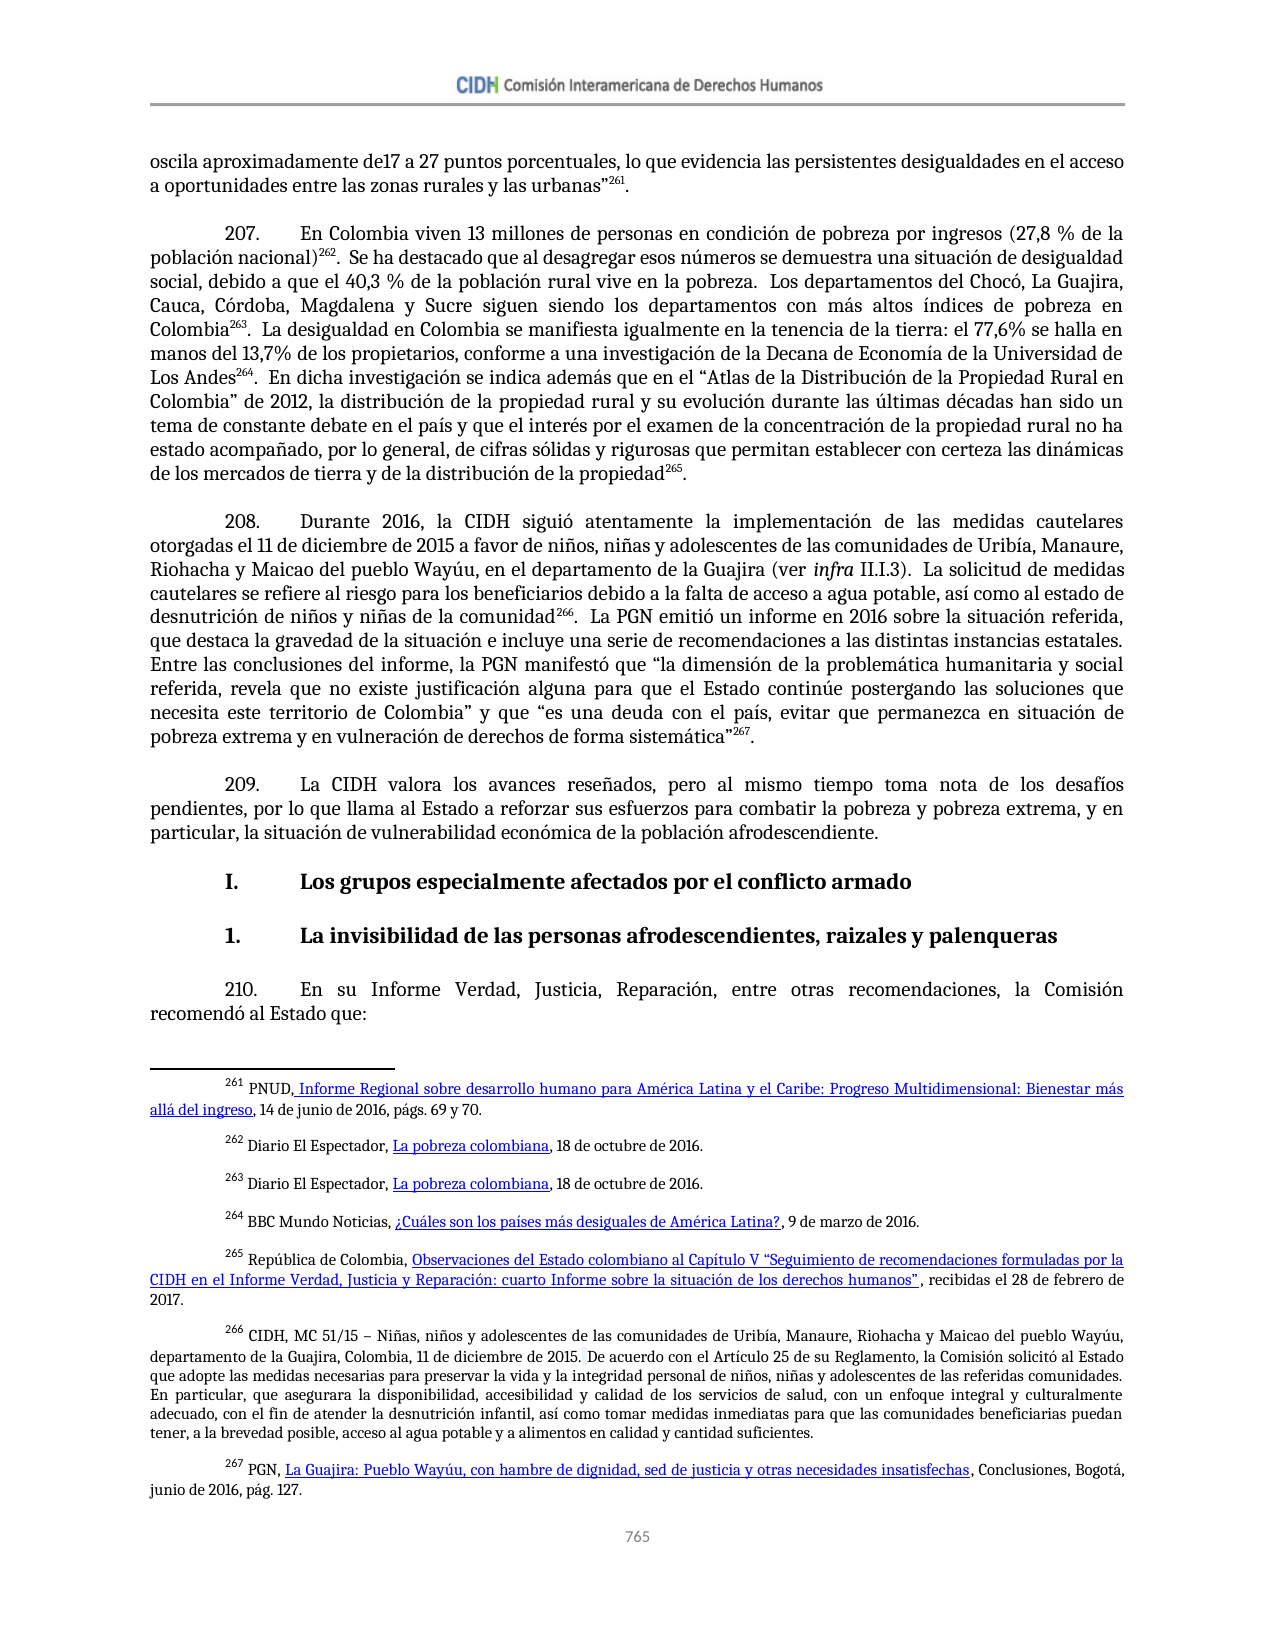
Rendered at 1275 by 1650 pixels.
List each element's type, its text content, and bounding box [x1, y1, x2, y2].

picture [450, 75, 826, 96]
list Durante 2016, la CIDH siguió atentamente la implementación de las medidas cautelares otorgadas el 11 de diciembre de 2015 a favor de niños, niñas y adolescentes de las comunidades de Uribía, Manaure, Riohacha y Maicao del pueblo Wayúu, en el departamento de la Guajira (ver infra II.I.3). La solicitud de medidas cautelares se refiere al riesgo para los beneficiarios debido a la falta de acceso a agua potable, así como al estado de desnutrición de niños y niñas de la comunidad. La PGN emitió un informe en 2016 sobre la situación referida, que destaca la gravedad de la situación e incluye una serie de recomendaciones a las distintas instancias estatales. Entre las conclusiones del informe, la PGN manifestó que “la dimensión de la problemática humanitaria y social referida, revela que no existe justificación alguna para que el Estado continúe postergando las soluciones que necesita este territorio de Colombia” y que “es una deuda con el país, evitar que permanezca en situación de pobreza extrema y en vulneración de derechos de forma sistemática”. [150, 509, 1125, 749]
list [150, 150, 1125, 198]
list En Colombia viven 13 millones de personas en condición de pobreza por ingresos (27,8 % de la población nacional). Se ha destacado que al desagregar esos números se demuestra una situación de desigualdad social, debido a que el 40,3 % de la población rural vive en la pobreza. Los departamentos del Chocó, La Guajira, Cauca, Córdoba, Magdalena y Sucre siguen siendo los departamentos con más altos índices de pobreza en Colombia. La desigualdad en Colombia se manifiesta igualmente en la tenencia de la tierra: el 77,6% se halla en manos del 13,7% de los propietarios, conforme a una investigación de la Decana de Economía de la Universidad de Los Andes. En dicha investigación se indica además que en el “Atlas de la Distribución de la Propiedad Rural en Colombia” de 2012, la distribución de la propiedad rural y su evolución durante las últimas décadas han sido un tema de constante debate en el país y que el interés por el examen de la concentración de la propiedad rural no ha estado acompañado, por lo general, de cifras sólidas y rigurosas que permitan establecer con certeza las dinámicas de los mercados de tierra y de la distribución de la propiedad. [150, 222, 1125, 485]
text I. Los grupos especialmente afectados por el conflicto armado [225, 869, 1125, 895]
list La invisibilidad de las personas afrodescendientes, raizales y palenqueras [225, 923, 1125, 949]
list La CIDH valora los avances reseñados, pero al mismo tiempo toma nota de los desafíos pendientes, por lo que llama al Estado a reforzar sus esfuerzos para combatir la pobreza y pobreza extrema, y en particular, la situación de vulnerabilidad económica de la población afrodescendiente. [150, 773, 1125, 845]
list En su Informe Verdad, Justicia, Reparación, entre otras recomendaciones, la Comisión recomendó al Estado que: [150, 977, 1125, 1025]
